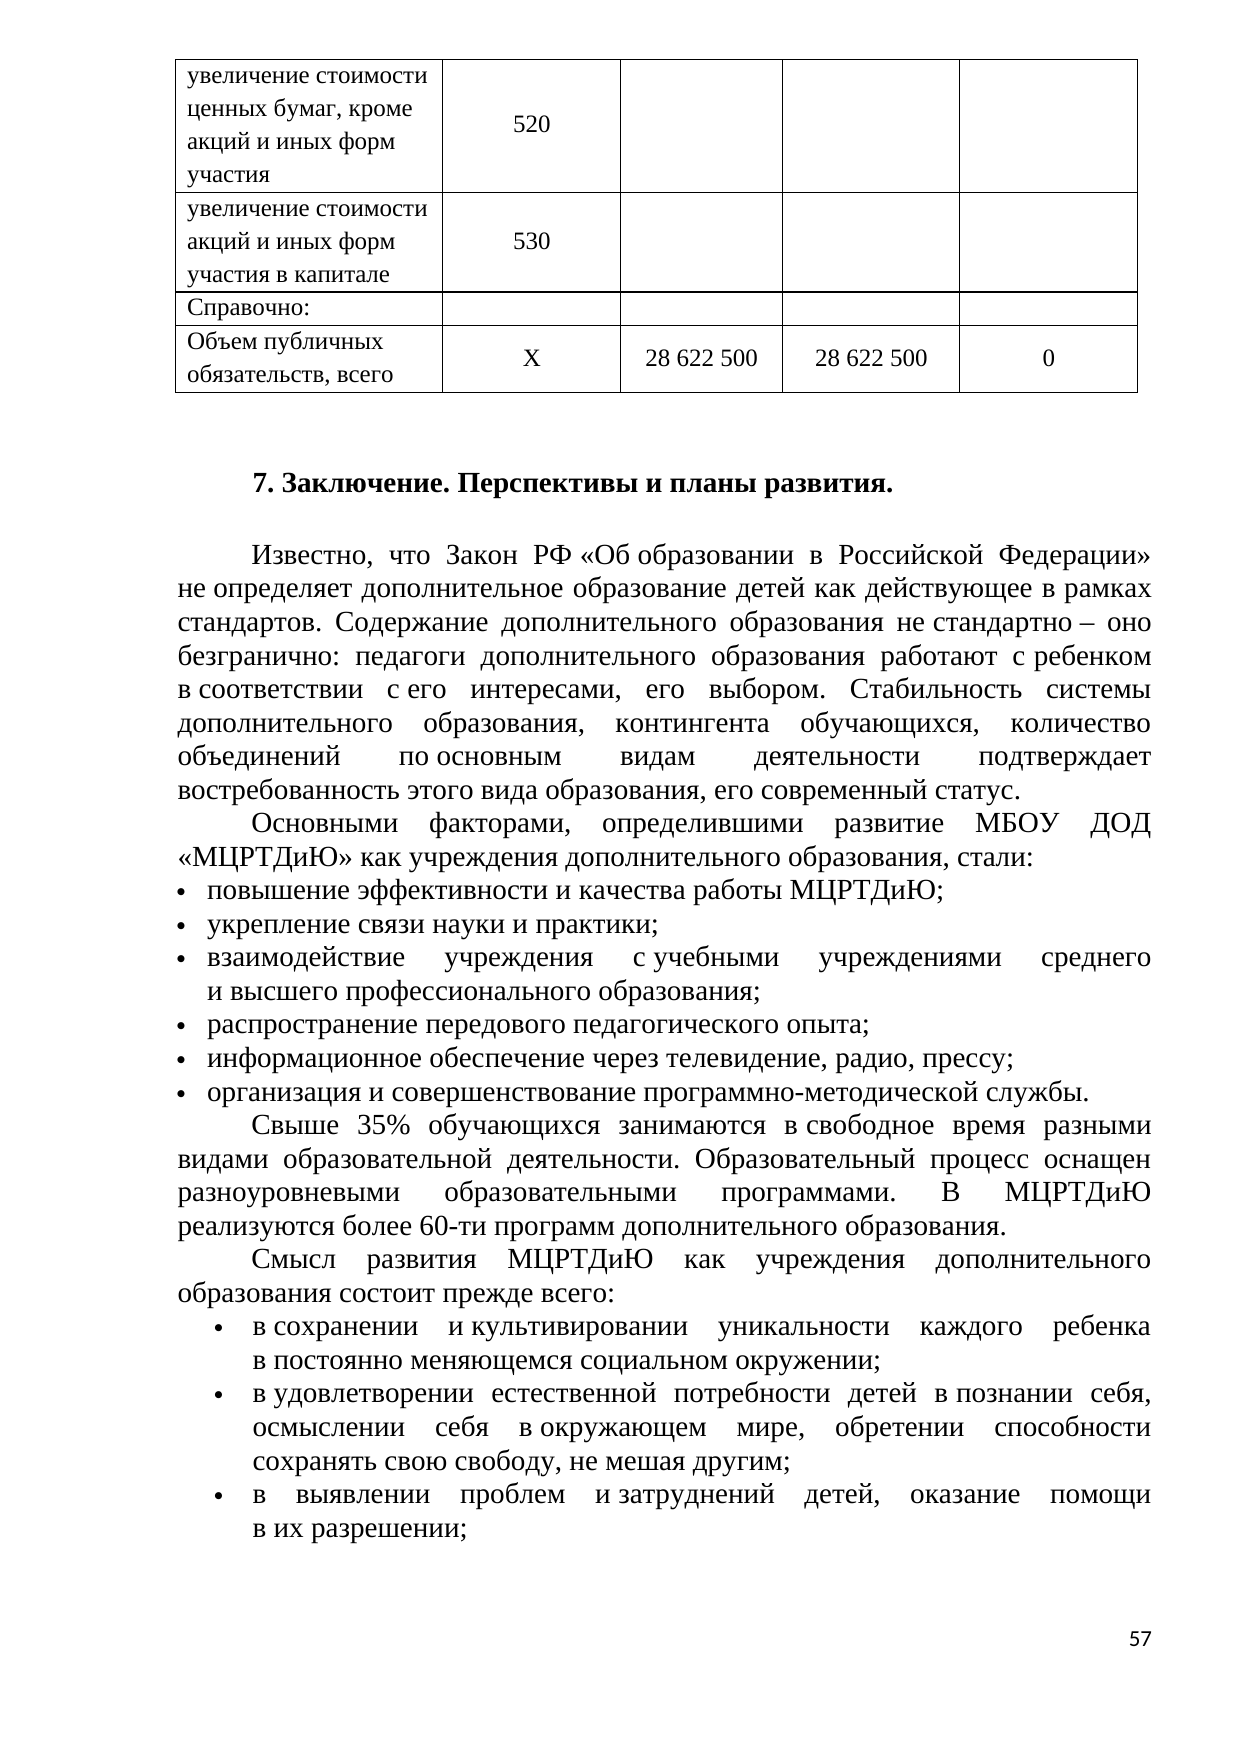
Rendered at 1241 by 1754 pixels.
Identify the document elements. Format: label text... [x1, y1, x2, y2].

list организация и совершенствование программно-методической службы. [177, 1074, 1152, 1107]
table_cell увеличение стоимости ценных бумаг, кроме акций и иных форм участия [176, 60, 442, 192]
table_cell Справочно: [176, 293, 442, 325]
text Основными факторами, определившими развитие МБОУ ДОД «МЦРТДиЮ» как учреждения дополнительного образования, стали: [177, 805, 1152, 872]
list повышение эффективности и качества работы МЦРТДиЮ; [177, 872, 1152, 906]
table_cell [960, 60, 1137, 192]
text Известно, что Закон РФ «Об образовании в Российской Федерации» не определяет дополнительное образование детей как действующее в рамках стандартов. Содержание дополнительного образования не стандартно – оно безгранично: педагоги дополнительного образования работают с ребенком в соответствии с его интересами, его выбором. Стабильность системы дополнительного образования, контингента обучающихся, количество объединений по основным видам деятельности подтверждает востребованность этого вида образования, его современный статус. [177, 537, 1152, 805]
table_cell X [443, 326, 620, 392]
list укрепление связи науки и практики; [177, 906, 1152, 939]
list в удовлетворении естественной потребности детей в познании себя, осмыслении себя в окружающем мире, обретении способности сохранять свою свободу, не мешая другим; [215, 1376, 1152, 1476]
table_cell [960, 293, 1137, 325]
table_cell 0 [960, 326, 1137, 392]
table_cell 530 [443, 193, 620, 291]
table_cell 520 [443, 60, 620, 192]
list в выявлении проблем и затруднений детей, оказание помощи в их разрешении; [215, 1476, 1152, 1543]
table_cell [621, 60, 782, 192]
table_cell [783, 293, 959, 325]
text Смысл развития МЦРТДиЮ как учреждения дополнительного образования состоит прежде всего: [177, 1241, 1152, 1308]
table_cell 28 622 500 [621, 326, 782, 392]
table_cell 28 622 500 [783, 326, 959, 392]
table_cell [621, 193, 782, 291]
table_cell увеличение стоимости акций и иных форм участия в капитале [176, 193, 442, 291]
table_cell [443, 293, 620, 325]
table_cell Объем публичных обязательств, всего [176, 326, 442, 392]
list в сохранении и культивировании уникальности каждого ребенка в постоянно меняющемся социальном окружении; [215, 1308, 1152, 1376]
table_cell [783, 193, 959, 291]
text Свыше 35% обучающихся занимаются в свободное время разными видами образовательной деятельности. Образовательный процесс оснащен разноуровневыми образовательными программами. В МЦРТДиЮ реализуются более 60-ти программ дополнительного образования. [177, 1107, 1152, 1241]
table_cell [960, 193, 1137, 291]
list 7. Заключение. Перспективы и планы развития. [252, 465, 1152, 498]
list распространение передового педагогического опыта; [177, 1007, 1152, 1040]
table_cell [621, 293, 782, 325]
list информационное обеспечение через телевидение, радио, прессу; [177, 1040, 1152, 1074]
list взаимодействие учреждения с учебными учреждениями среднего и высшего профессионального образования; [177, 939, 1152, 1007]
table_cell [783, 60, 959, 192]
